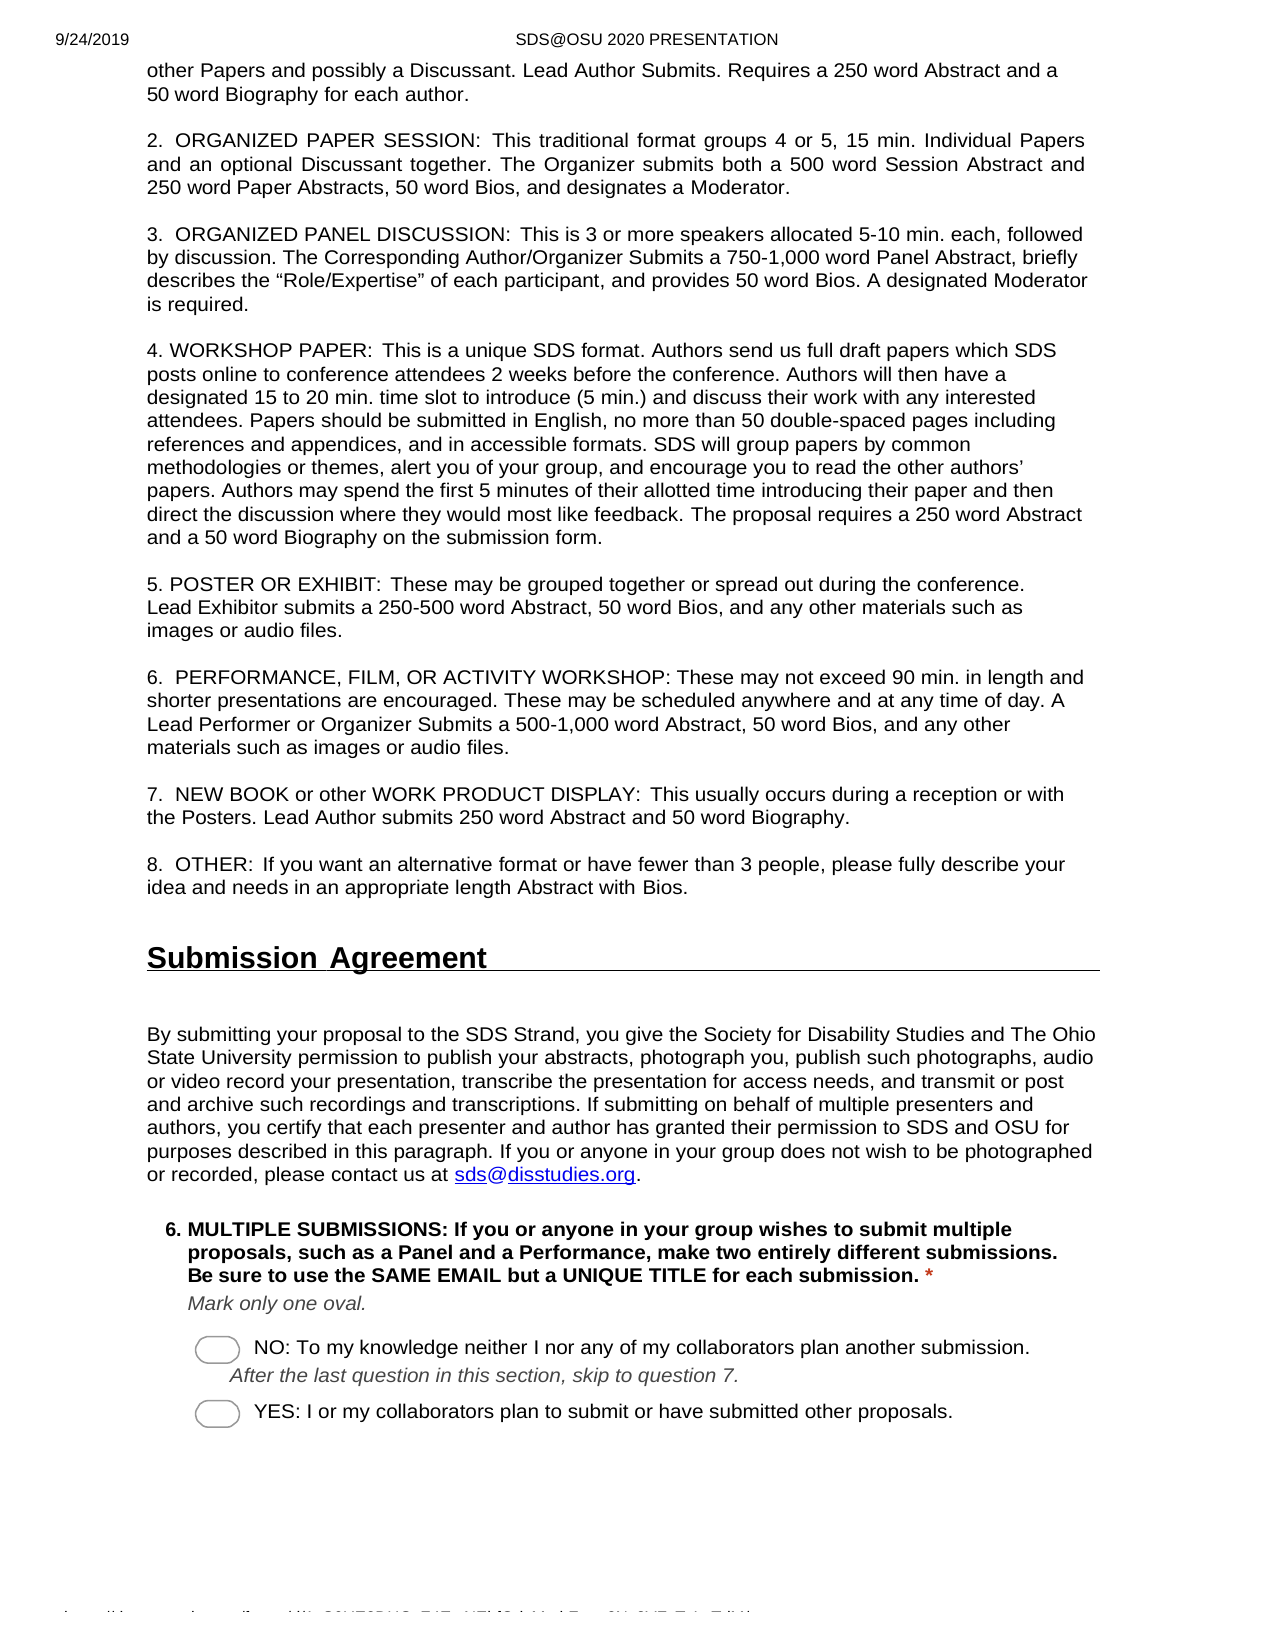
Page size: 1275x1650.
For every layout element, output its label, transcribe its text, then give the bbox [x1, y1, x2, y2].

text YES: I or my collaborators plan to submit or have submitted other proposals. [253, 1400, 1110, 1423]
list ORGANIZED PAPER SESSION: This traditional format groups 4 or 5, 15 min. Individual Papers and an optional Discussant together. The Organizer submits both a 500 word Session Abstract and 250 word Paper Abstracts, 50 word Bios, and designates a Moderator. [147, 129, 1085, 198]
list NEW BOOK or other WORK PRODUCT DISPLAY: This usually occurs during a reception or with the Posters. Lead Author submits 250 word Abstract and 50 word Biography. [147, 783, 1083, 829]
list WORKSHOP PAPER: This is a unique SDS format. Authors send us full draft papers which SDS posts online to conference attendees 2 weeks before the conference. Authors will then have a designated 15 to 20 min. time slot to introduce (5 min.) and discuss their work with any interested attendees. Papers should be submitted in English, no more than 50 double-spaced pages including references and appendices, and in accessible formats. SDS will group papers by common methodologies or themes, alert you of your group, and encourage you to read the other authors’ papers. Authors may spend the first 5 minutes of their allotted time introducing their paper and then direct the discussion where they would most like feedback. The proposal requires a 250 word Abstract and a 50 word Biography on the submission form. [147, 339, 1099, 549]
text Mark only one oval. [187, 1292, 1110, 1315]
list POSTER OR EXHIBIT: These may be grouped together or spread out during the conference. Lead Exhibitor submits a 250-500 word Abstract, 50 word Bios, and any other materials such as images or audio files. [147, 573, 1062, 642]
text By submitting your proposal to the SDS Strand, you give the Society for Disability Studies and The Ohio State University permission to publish your abstracts, photograph you, publish such photographs, audio or video record your presentation, transcribe the presentation for access needs, and transmit or post and archive such recordings and transcriptions. If submitting on behalf of multiple presenters and authors, you certify that each presenter and author has granted their permission to SDS and OSU for purposes described in this paragraph. If you or anyone in your group does not wish to be photographed or recorded, please contact us at sds@disstudies.org. [147, 1023, 1102, 1186]
text NO: To my knowledge neither I nor any of my collaborators plan another submission. [253, 1336, 1110, 1359]
subtitle MULTIPLE SUBMISSIONS: If you or anyone in your group wishes to submit multiple proposals, such as a Panel and a Performance, make two entirely different submissions. Be sure to use the SAME EMAIL but a UNIQUE TITLE for each submission. * [165, 1218, 1073, 1287]
text other Papers and possibly a Discussant. Lead Author Submits. Requires a 250 word Abstract and a 50 word Biography for each author. [147, 59, 1069, 105]
list ORGANIZED PANEL DISCUSSION: This is 3 or more speakers allocated 5-10 min. each, followed by discussion. The Corresponding Author/Organizer Submits a 750-1,000 word Panel Abstract, briefly describes the “Role/Expertise” of each participant, and provides 50 word Bios. A designated Moderator is required. [147, 222, 1095, 315]
list PERFORMANCE, FILM, OR ACTIVITY WORKSHOP: These may not exceed 90 min. in length and shorter presentations are encouraged. These may be scheduled anywhere and at any time of day. A Lead Performer or Organizer Submits a 500-1,000 word Abstract, 50 word Bios, and any other materials such as images or audio files. [147, 666, 1097, 759]
text Submission Agreement [147, 939, 1110, 974]
text After the last question in this section, skip to question 7. [229, 1364, 1110, 1387]
list OTHER: If you want an alternative format or have fewer than 3 people, please fully describe your idea and needs in an appropriate length Abstract with Bios. [147, 853, 1094, 899]
